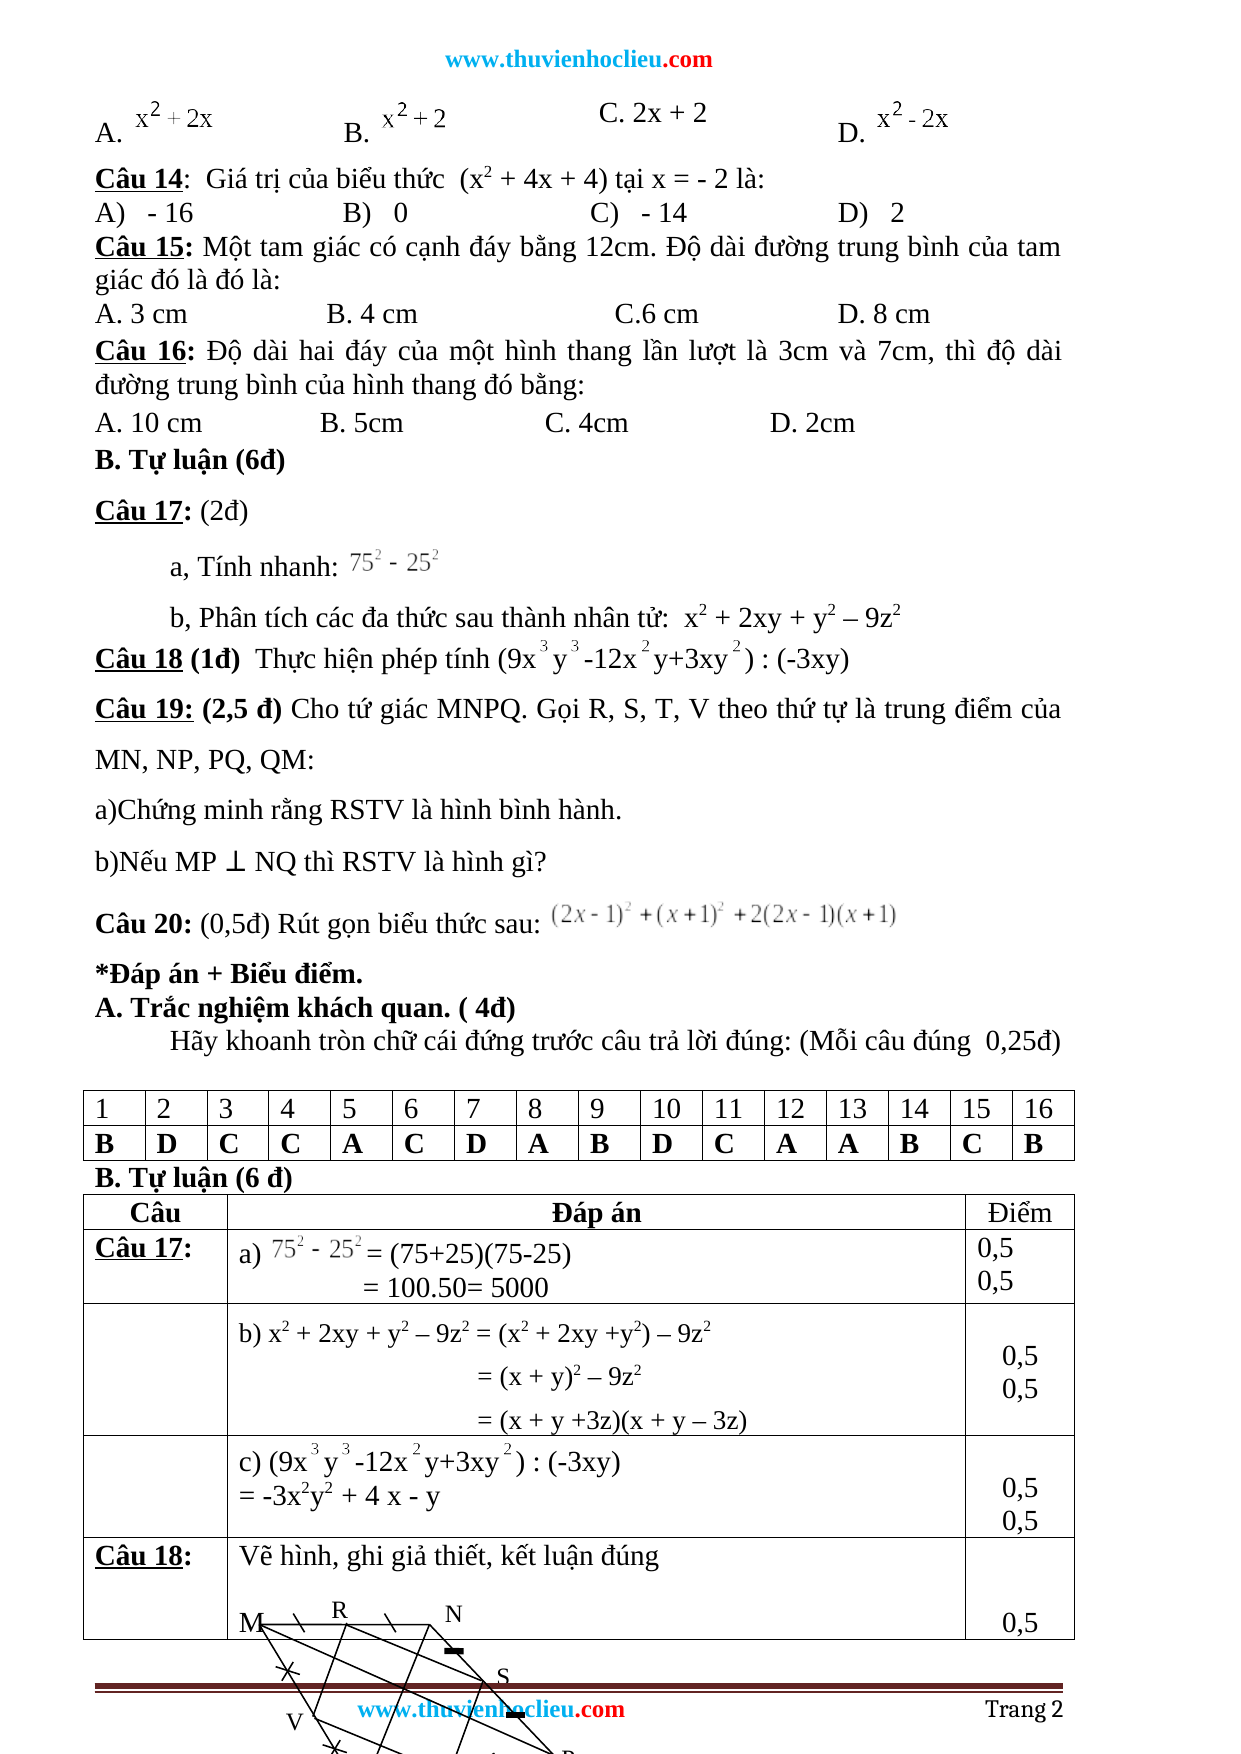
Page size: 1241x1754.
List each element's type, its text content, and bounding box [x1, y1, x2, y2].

table_cell A [331, 1126, 392, 1159]
table_cell 0,5 0,5 [966, 1304, 1074, 1435]
text Câu 14: Giá trị của biểu thức (x2 + 4x + 4) tại x = - 2 là: [94, 162, 1063, 195]
table_header Câu [84, 1195, 227, 1229]
text Câu 16: Độ dài hai đáy của một hình thang lần lượt là 3cm và 7cm, thì độ dài đường trung bình của hình thang đó bằng: [94, 333, 1063, 401]
table_header 1 [84, 1091, 145, 1125]
table_cell a) = (75+25)(75-25) = 100.50= 5000 [228, 1230, 965, 1303]
table_header 12 [765, 1091, 826, 1125]
table_cell 0,5 0,5 [966, 1230, 1074, 1303]
text Hãy khoanh tròn chữ cái đứng trước câu trả lời đúng: (Mỗi câu đúng 0,25đ) [94, 1023, 1063, 1057]
table_header 10 [641, 1091, 702, 1125]
table_cell Câu 18: [84, 1538, 227, 1638]
table_header 9 [579, 1091, 640, 1125]
table_header 14 [889, 1091, 950, 1125]
table_header Đáp án [228, 1195, 965, 1229]
text Câu 18 (1đ) Thực hiện phép tính (9xy-12xy+3xy) : (-3xy) [94, 633, 1063, 675]
text B. Tự luận (6 đ) [94, 1161, 1063, 1194]
table_cell B [579, 1126, 640, 1159]
table_header 3 [208, 1091, 268, 1125]
table_header C) - 14 [579, 195, 826, 229]
table_cell C [269, 1126, 330, 1159]
table_header A. [83, 83, 332, 162]
text *Đáp án + Biểu điểm. [94, 956, 1063, 990]
table_cell C [951, 1126, 1012, 1159]
table_header 11 [703, 1091, 764, 1125]
text Câu 17: (2đ) [94, 493, 1063, 526]
text a)Chứng minh rằng RSTV là hình bình hành. [94, 792, 1063, 826]
text a, Tính nhanh: [94, 543, 1063, 583]
table_header 15 [951, 1091, 1012, 1125]
table_header D) 2 [826, 195, 1074, 229]
text b)Nếu MP ⊥ NQ thì RSTV là hình gì? [94, 842, 1063, 878]
table_header A) - 16 [83, 195, 331, 229]
table_cell 0,5 0,5 [966, 1436, 1074, 1537]
table_cell C [703, 1126, 764, 1159]
text Câu 15: Một tam giác có cạnh đáy bằng 12cm. Độ dài đường trung bình của tam giác đó là đó là: [94, 229, 1063, 296]
table_cell Vẽ hình, ghi giả thiết, kết luận đúng M [228, 1538, 965, 1638]
table_header C. 2x + 2 [580, 83, 826, 162]
table_header D. [826, 83, 1074, 162]
table_header 4 [269, 1091, 330, 1125]
table_cell 0,5 [966, 1538, 1074, 1638]
table_cell B [1013, 1126, 1074, 1159]
table_header B) 0 [331, 195, 579, 229]
table_cell C [393, 1126, 454, 1159]
table_header 7 [455, 1091, 516, 1125]
text A. Trắc nghiệm khách quan. ( 4đ) [94, 990, 1063, 1023]
text A. 10 cm B. 5cm C. 4cm D. 2cm [94, 405, 1063, 438]
table_cell c) (9xy-12xy+3xy) : (-3xy) = -3x2y2 + 4 x - y [228, 1436, 965, 1537]
table_cell C [208, 1126, 268, 1159]
table_header 2 [146, 1091, 207, 1125]
table_header 5 [331, 1091, 392, 1125]
table_cell A [517, 1126, 578, 1159]
text Câu 20: (0,5đ) Rút gọn biểu thức sau: [94, 895, 1063, 939]
text B. Tự luận (6đ) [94, 442, 1063, 476]
table_header 16 [1013, 1091, 1074, 1125]
table_header Điểm [966, 1195, 1074, 1229]
table_cell [84, 1436, 227, 1537]
table_cell D [455, 1126, 516, 1159]
table_cell Câu 17: [84, 1230, 227, 1303]
table_cell A [765, 1126, 826, 1159]
table_header B. [332, 83, 580, 162]
text Câu 19: (2,5 đ) Cho tứ giác MNPQ. Gọi R, S, T, V theo thứ tự là trung điểm của MN, NP, PQ, QM: [94, 692, 1063, 775]
table_header 8 [517, 1091, 578, 1125]
table_cell B [84, 1126, 145, 1159]
table_cell A [827, 1126, 888, 1159]
table_cell [84, 1304, 227, 1435]
table_cell D [641, 1126, 702, 1159]
table_cell B [889, 1126, 950, 1159]
text A. 3 cm B. 4 cm C.6 cm D. 8 cm [94, 296, 1063, 329]
table_cell b) x2 + 2xy + y2 – 9z2 = (x2 + 2xy +y2) – 9z2 = (x + y)2 – 9z2 = (x + y +3z)(x + y – 3z) [228, 1304, 965, 1435]
text b, Phân tích các đa thức sau thành nhân tử: x2 + 2xy + y2 – 9z2 [94, 600, 1081, 633]
table_header 13 [827, 1091, 888, 1125]
table_header 6 [393, 1091, 454, 1125]
table_cell D [146, 1126, 207, 1159]
